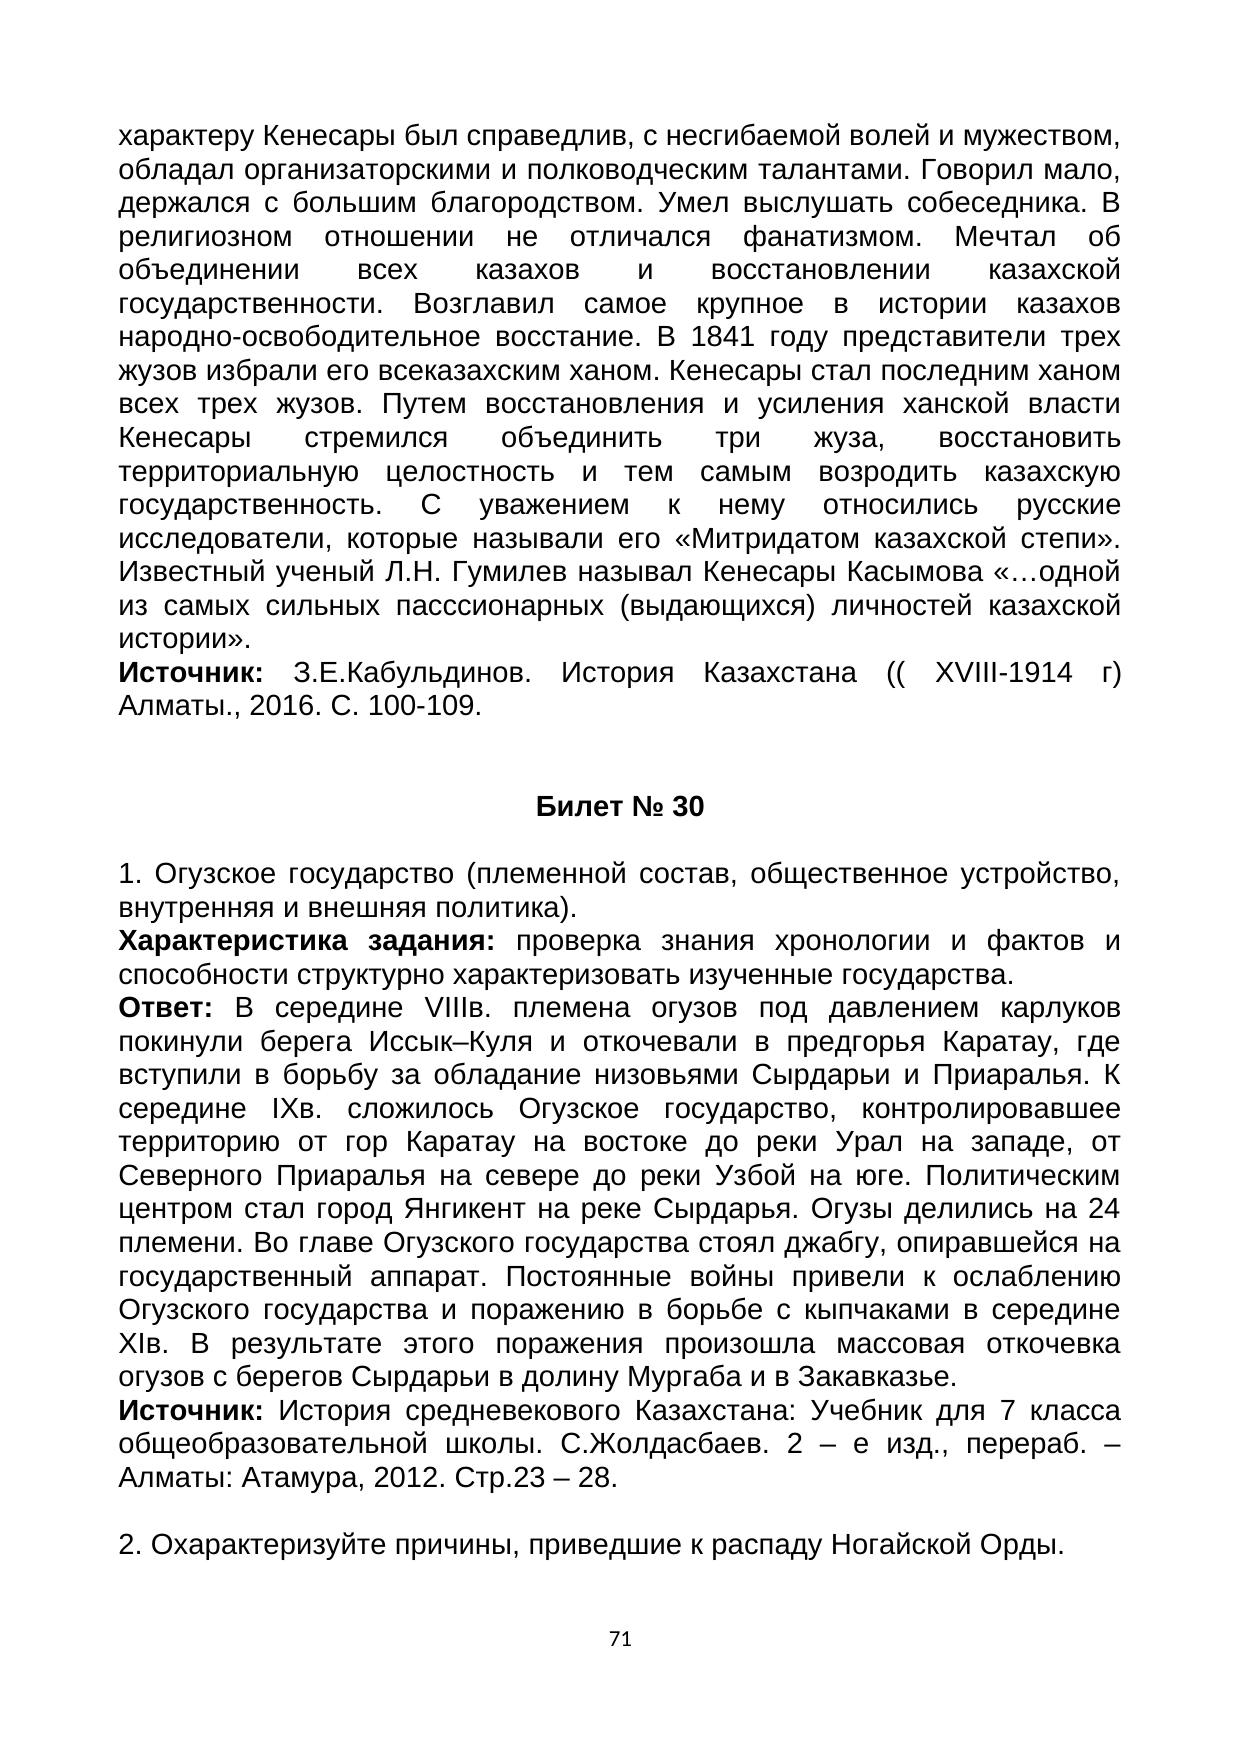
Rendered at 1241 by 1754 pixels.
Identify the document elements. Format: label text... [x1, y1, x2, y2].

text Источник: З.Е.Кабульдинов. История Казахстана (( XVIII-1914 г) Алматы., 2016. С. 100-109. [118, 655, 1122, 722]
text Характеристика задания: проверка знания хронологии и фактов и способности структурно характеризовать изученные государства. [118, 923, 1122, 990]
text Билет № 30 [118, 789, 1122, 822]
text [118, 118, 1122, 655]
list 2. Охарактеризуйте причины, приведшие к распаду Ногайской Орды. [118, 1527, 1122, 1560]
text Источник: История средневекового Казахстана: Учебник для 7 класса общеобразовательной школы. С.Жолдасбаев. 2 – е изд., перераб. – Алматы: Атамура, 2012. Стр.23 – 28. [118, 1393, 1122, 1493]
text Ответ: В середине VIIIв. племена огузов под давлением карлуков покинули берега Иссык–Куля и откочевали в предгорья Каратау, где вступили в борьбу за обладание низовьями Сырдарьи и Приаралья. К середине IXв. сложилось Огузское государство, контролировавшее территорию от гор Каратау на востоке до реки Урал на западе, от Северного Приаралья на севере до реки Узбой на юге. Политическим центром стал город Янгикент на реке Сырдарья. Огузы делились на 24 племени. Во главе Огузского государства стоял джабгу, опиравшейся на государственный аппарат. Постоянные войны привели к ослаблению Огузского государства и поражению в борьбе с кыпчаками в середине XIв. В результате этого поражения произошла массовая откочевка огузов с берегов Сырдарьи в долину Мургаба и в Закавказье. [118, 990, 1122, 1393]
text 1. Огузское государство (племенной состав, общественное устройство, внутренняя и внешняя политика). [118, 856, 1122, 923]
